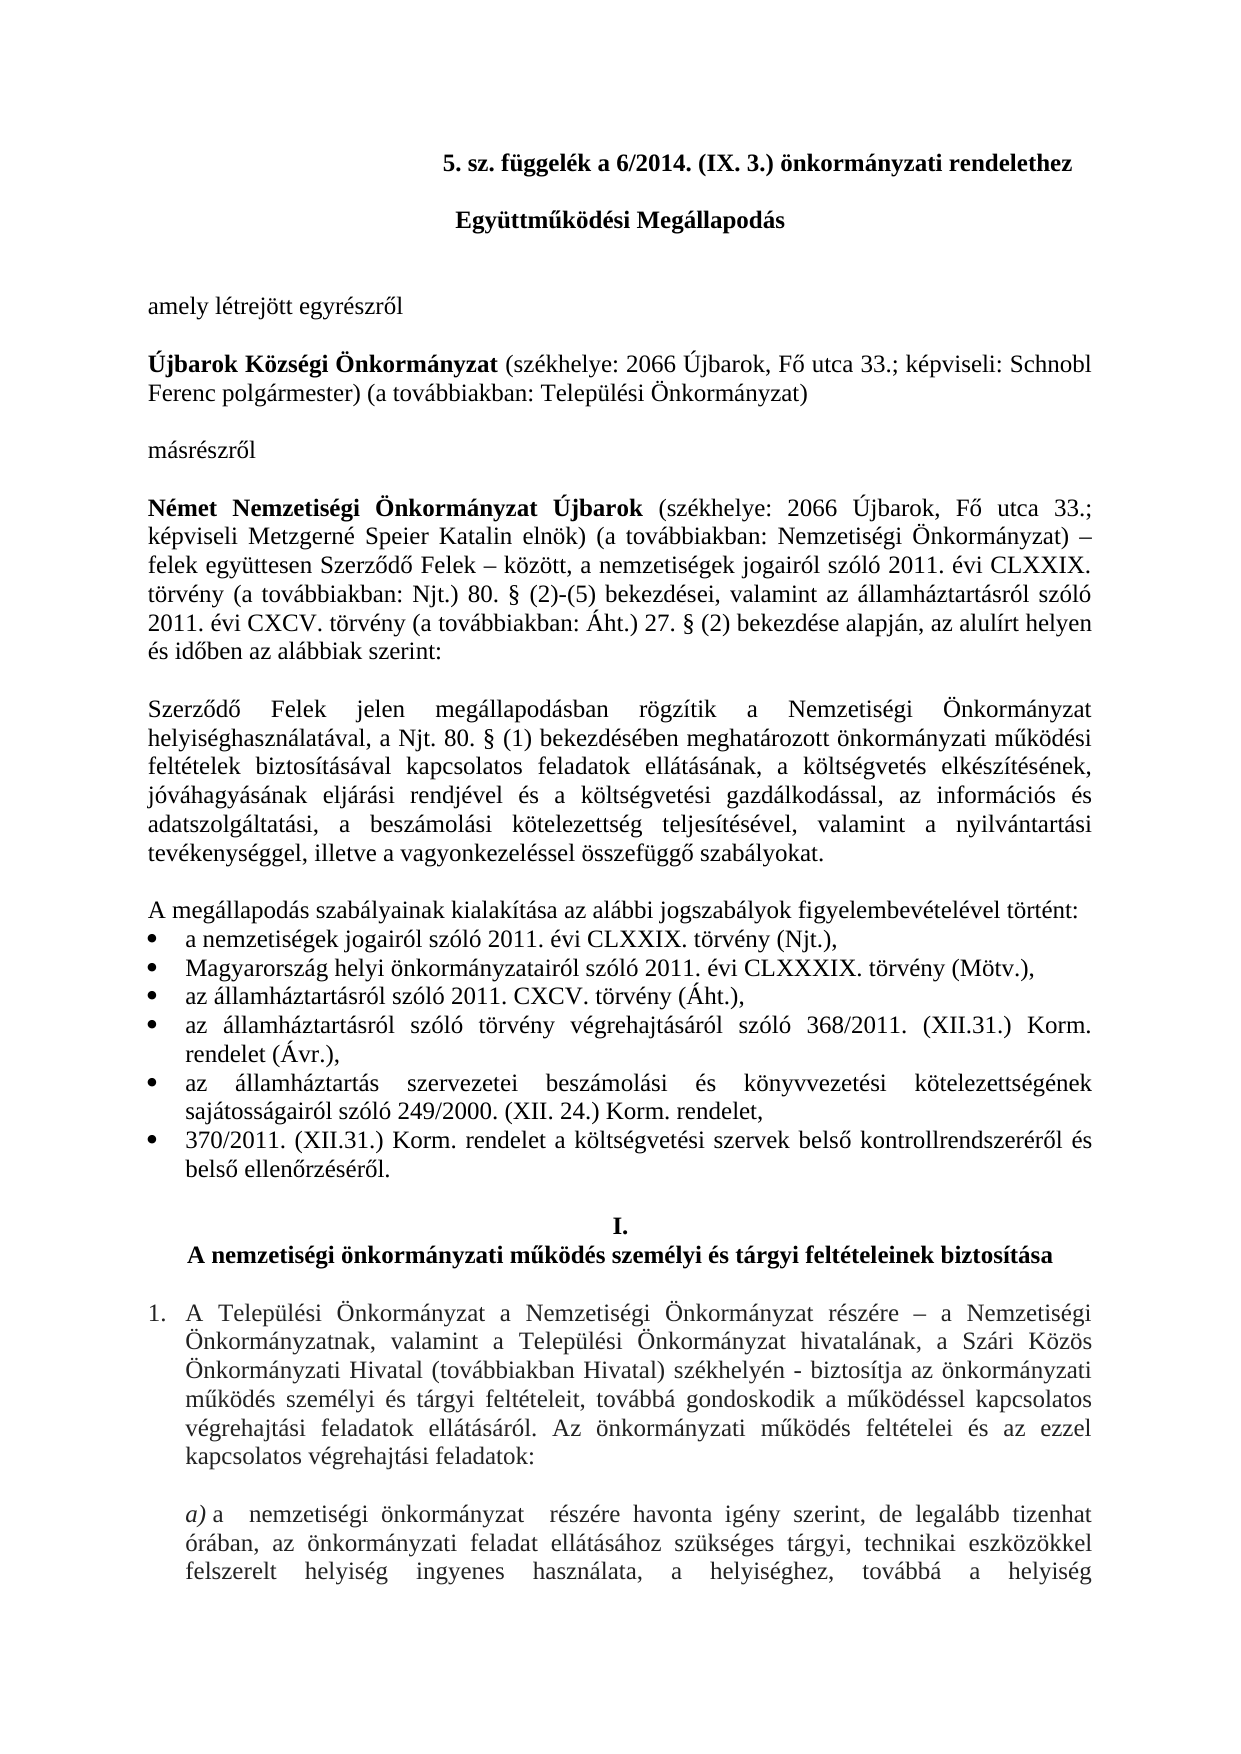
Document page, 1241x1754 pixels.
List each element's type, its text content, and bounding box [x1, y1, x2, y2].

list Magyarország helyi önkormányzatairól szóló 2011. évi CLXXXIX. törvény (Mötv.), [148, 953, 1093, 981]
text A megállapodás szabályainak kialakítása az alábbi jogszabályok figyelembevételével történt: [148, 895, 1093, 924]
text Együttműködési Megállapodás [148, 205, 1093, 234]
text 5. sz. függelék a 6/2014. (IX. 3.) önkormányzati rendelethez [369, 148, 1093, 176]
text Szerződő Felek jelen megállapodásban rögzítik a Nemzetiségi Önkormányzat helyiséghasználatával, a Njt. 80. § (1) bekezdésében meghatározott önkormányzati működési feltételek biztosításával kapcsolatos feladatok ellátásának, a költségvetés elkészítésének, jóváhagyásának eljárási rendjével és a költségvetési gazdálkodással, az információs és adatszolgáltatási, a beszámolási kötelezettség teljesítésével, valamint a nyilvántartási tevékenységgel, illetve a vagyonkezeléssel összefüggő szabályokat. [148, 694, 1093, 866]
text másrészről [148, 435, 1093, 464]
list az államháztartásról szóló 2011. CXCV. törvény (Áht.), [148, 981, 1093, 1010]
text Német Nemzetiségi Önkormányzat Újbarok (székhelye: 2066 Újbarok, Fő utca 33.; képviseli Metzgerné Speier Katalin elnök) (a továbbiakban: Nemzetiségi Önkormányzat) – felek együttesen Szerződő Felek – között, a nemzetiségek jogairól szóló 2011. évi CLXXIX. törvény (a továbbiakban: Njt.) 80. § (2)-(5) bekezdései, valamint az államháztartásról szóló 2011. évi CXCV. törvény (a továbbiakban: Áht.) 27. § (2) bekezdése alapján, az alulírt helyen és időben az alábbiak szerint: [148, 493, 1093, 665]
list a nemzetiségek jogairól szóló 2011. évi CLXXIX. törvény (Njt.), [148, 924, 1093, 953]
text I. [148, 1211, 1093, 1240]
list az államháztartás szervezetei beszámolási és könyvvezetési kötelezettségének sajátosságairól szóló 249/2000. (XII. 24.) Korm. rendelet, [148, 1068, 1093, 1125]
list 370/2011. (XII.31.) Korm. rendelet a költségvetési szervek belső kontrollrendszeréről és belső ellenőrzéséről. [148, 1125, 1093, 1183]
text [185, 1499, 1093, 1585]
text A nemzetiségi önkormányzati működés személyi és tárgyi feltételeinek biztosítása [148, 1240, 1093, 1269]
text amely létrejött egyrészről [148, 291, 1093, 320]
list A Települési Önkormányzat a Nemzetiségi Önkormányzat részére – a Nemzetiségi Önkormányzatnak, valamint a Települési Önkormányzat hivatalának, a Szári Közös Önkormányzati Hivatal (továbbiakban Hivatal) székhelyén - biztosítja az önkormányzati működés személyi és tárgyi feltételeit, továbbá gondoskodik a működéssel kapcsolatos végrehajtási feladatok ellátásáról. Az önkormányzati működés feltételei és az ezzel kapcsolatos végrehajtási feladatok: [148, 1298, 1093, 1470]
text Újbarok Községi Önkormányzat (székhelye: 2066 Újbarok, Fő utca 33.; képviseli: Schnobl Ferenc polgármester) (a továbbiakban: Települési Önkormányzat) [148, 349, 1093, 406]
list az államháztartásról szóló törvény végrehajtásáról szóló 368/2011. (XII.31.) Korm. rendelet (Ávr.), [148, 1010, 1093, 1068]
